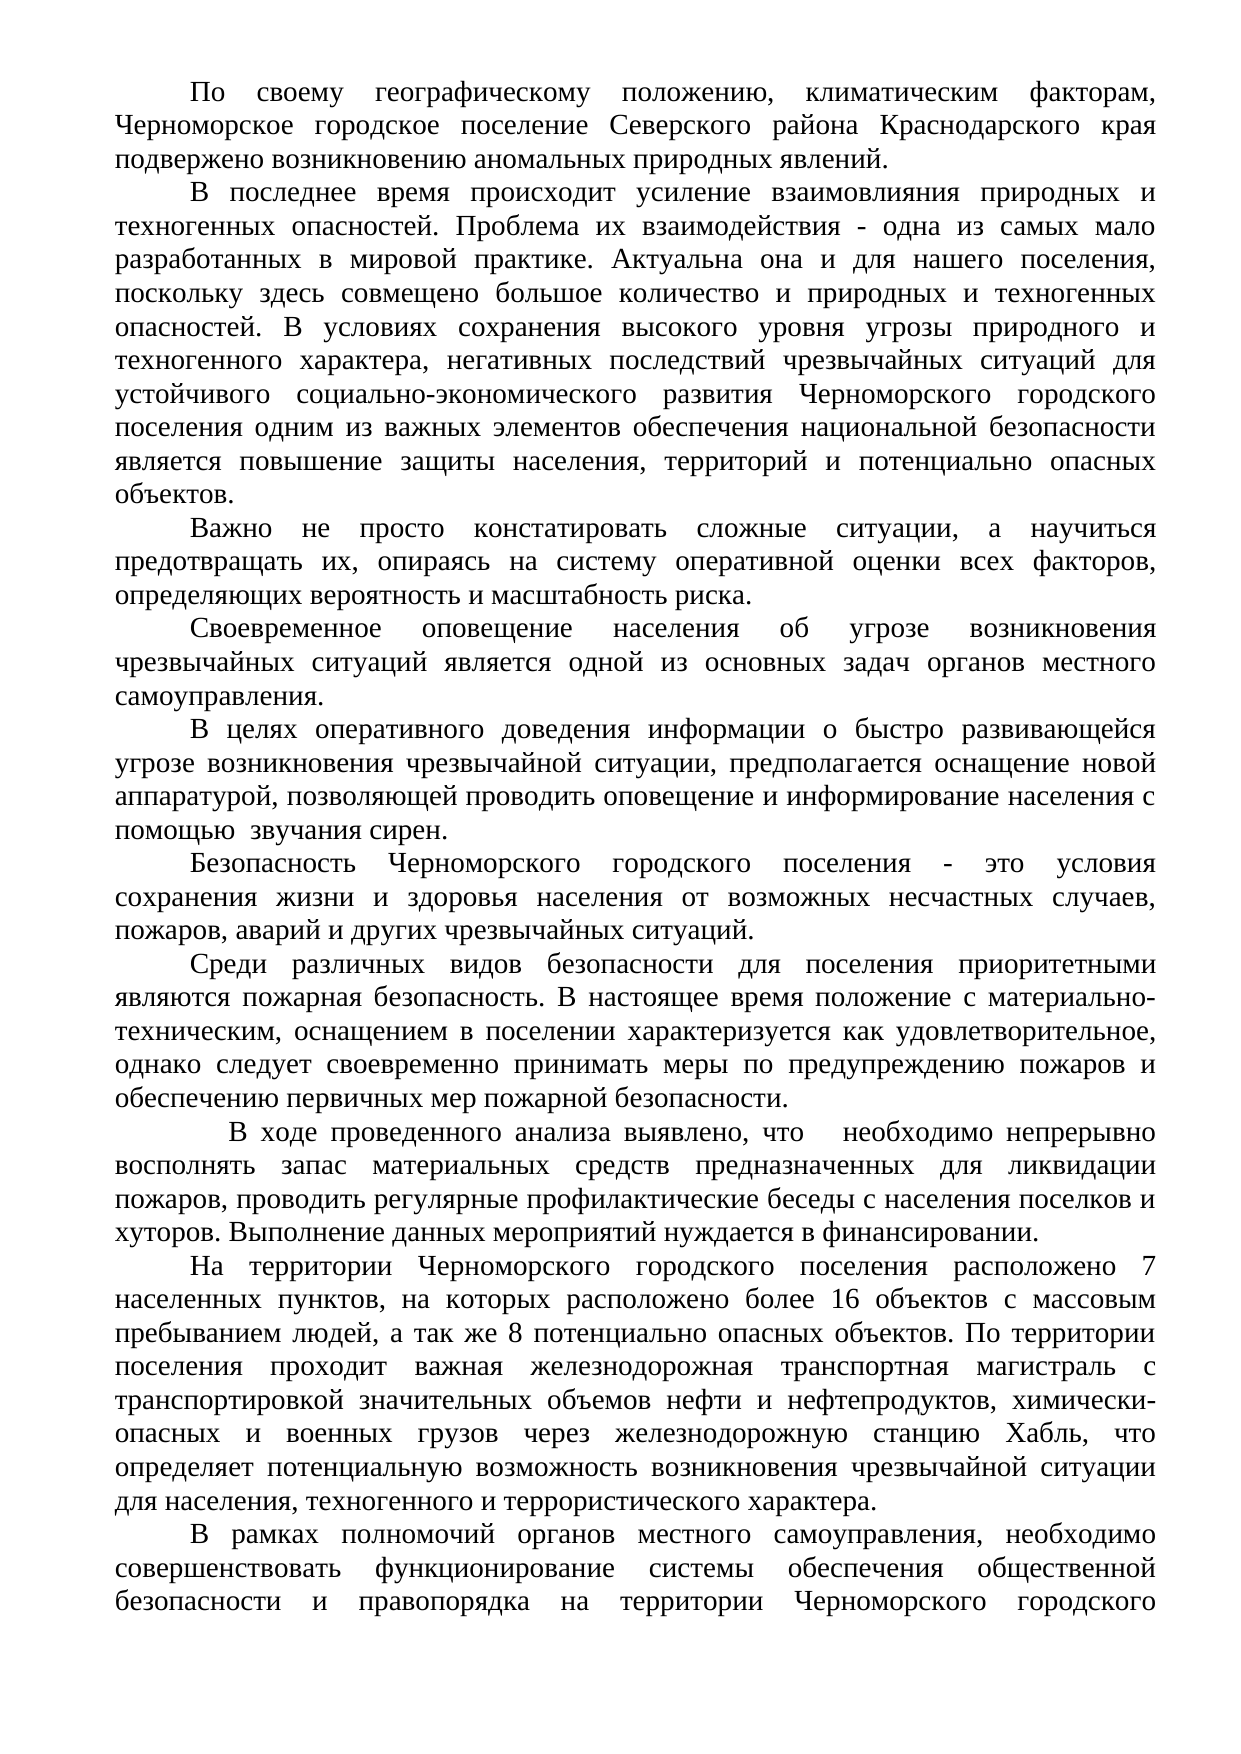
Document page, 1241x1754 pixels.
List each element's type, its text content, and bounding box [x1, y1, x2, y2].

text Своевременное оповещение населения об угрозе возникновения чрезвычайных ситуаций является одной из основных задач органов местного самоуправления. [114, 611, 1157, 711]
text В последнее время происходит усиление взаимовлияния природных и техногенных опасностей. Проблема их взаимодействия - одна из самых мало разработанных в мировой практике. Актуальна она и для нашего поселения, поскольку здесь совмещено большое количество и природных и техногенных опасностей. В условиях сохранения высокого уровня угрозы природного и техногенного характера, негативных последствий чрезвычайных ситуаций для устойчивого социально-экономического развития Черноморского городского поселения одним из важных элементов обеспечения национальной безопасности является повышение защиты населения, территорий и потенциально опасных объектов. [114, 174, 1157, 510]
text Важно не просто констатировать сложные ситуации, а научиться предотвращать их, опираясь на систему оперативной оценки всех факторов, определяющих вероятность и масштабность риска. [114, 510, 1157, 611]
text Среди различных видов безопасности для поселения приоритетными являются пожарная безопасность. В настоящее время положение с материально-техническим, оснащением в поселении характеризуется как удовлетворительное, однако следует своевременно принимать меры по предупреждению пожаров и обеспечению первичных мер пожарной безопасности. [114, 946, 1157, 1114]
text В целях оперативного доведения информации о быстро развивающейся угрозе возникновения чрезвычайной ситуации, предполагается оснащение новой аппаратурой, позволяющей проводить оповещение и информирование населения с помощью звучания сирен. [114, 711, 1157, 845]
text Безопасность Черноморского городского поселения - это условия сохранения жизни и здоровья населения от возможных несчастных случаев, пожаров, аварий и других чрезвычайных ситуаций. [114, 845, 1157, 946]
text На территории Черноморского городского поселения расположено 7 населенных пунктов, на которых расположено более 16 объектов с массовым пребыванием людей, а так же 8 потенциально опасных объектов. По территории поселения проходит важная железнодорожная транспортная магистраль с транспортировкой значительных объемов нефти и нефтепродуктов, химически-опасных и военных грузов через железнодорожную станцию Хабль, что определяет потенциальную возможность возникновения чрезвычайной ситуации для населения, техногенного и террористического характера. [114, 1248, 1157, 1516]
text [114, 1516, 1157, 1617]
text По своему географическому положению, климатическим факторам, Черноморское городское поселение Северского района Краснодарского края подвержено возникновению аномальных природных явлений. [114, 74, 1157, 174]
text В ходе проведенного анализа выявлено, что необходимо непрерывно восполнять запас материальных средств предназначенных для ликвидации пожаров, проводить регулярные профилактические беседы с населения поселков и хуторов. Выполнение данных мероприятий нуждается в финансировании. [114, 1114, 1157, 1248]
